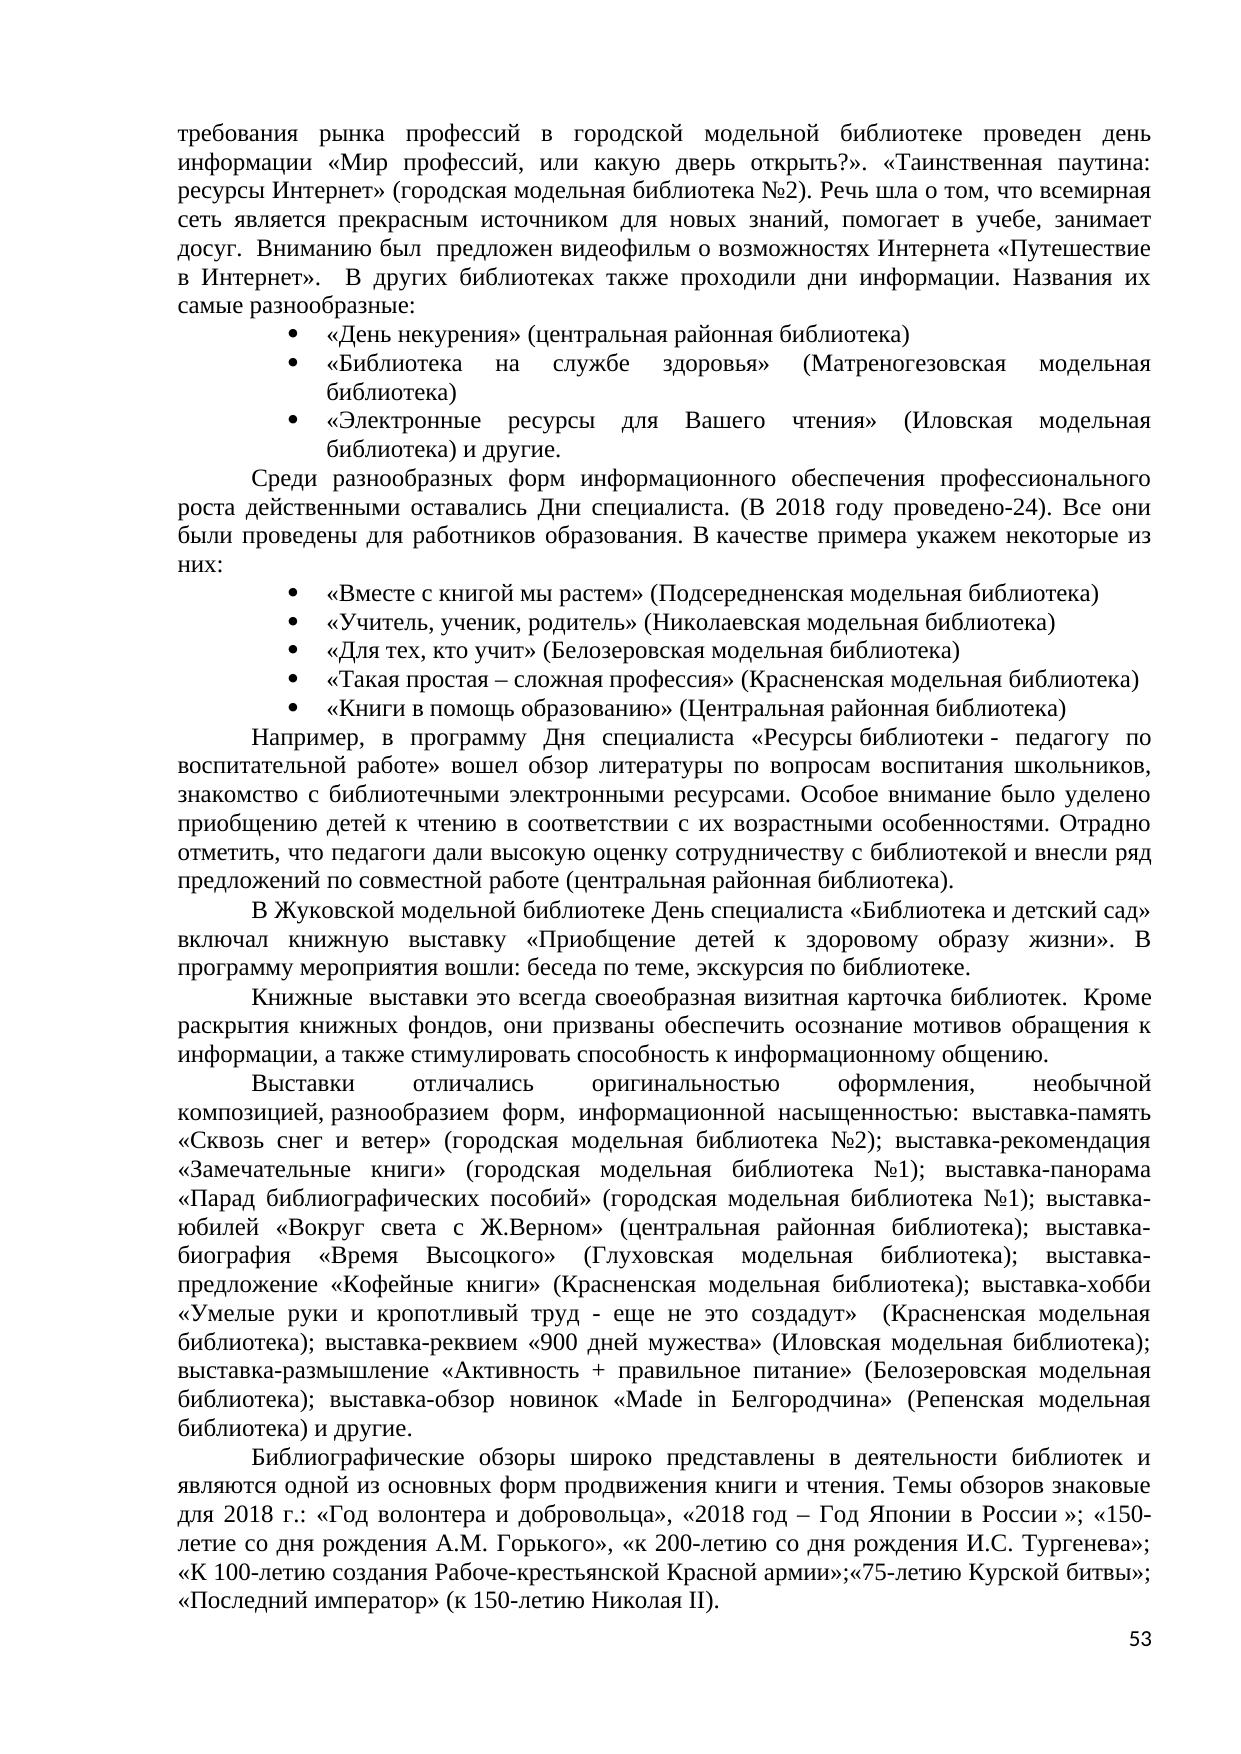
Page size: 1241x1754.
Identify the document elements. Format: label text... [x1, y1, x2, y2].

text Выставки отличались оригинальностью оформления, необычной композицией, разнообразием форм, информационной насыщенностью: выставка-память «Сквозь снег и ветер» (городская модельная библиотека №2); выставка-рекомендация «Замечательные книги» (городская модельная библиотека №1); выставка-панорама «Парад библиографических пособий» (городская модельная библиотека №1); выставка-юбилей «Вокруг света с Ж.Верном» (центральная районная библиотека); выставка-биография «Время Высоцкого» (Глуховская модельная библиотека); выставка-предложение «Кофейные книги» (Красненская модельная библиотека); выставка-хобби «Умелые руки и кропотливый труд - еще не это создадут» (Красненская модельная библиотека); выставка-реквием «900 дней мужества» (Иловская модельная библиотека); выставка-размышление «Активность + правильное питание» (Белозеровская модельная библиотека); выставка-обзор новинок «Made in Белгородчина» (Репенская модельная библиотека) и другие. [177, 1068, 1152, 1442]
list «Библиотека на службе здоровья» (Матреногезовская модельная библиотека) [288, 348, 1152, 406]
text Библиографические обзоры широко представлены в деятельности библиотек и являются одной из основных форм продвижения книги и чтения. Темы обзоров знаковые для 2018 г.: «Год волонтера и добровольца», «2018 год – Год Японии в России »; «150-летие со дня рождения А.М. Горького», «к 200-летию со дня рождения И.С. Тургенева»; «К 100-летию создания Рабоче-крестьянской Красной армии»;«75-летию Курской битвы»; «Последний император» (к 150-летию Николая II). [177, 1442, 1152, 1614]
list «Вместе с книгой мы растем» (Подсередненская модельная библиотека) [288, 578, 1152, 607]
list «Электронные ресурсы для Вашего чтения» (Иловская модельная библиотека) и другие. [288, 406, 1152, 463]
list «День некурения» (центральная районная библиотека) [288, 319, 1152, 348]
text Среди разнообразных форм информационного обеспечения профессионального роста действенными оставались Дни специалиста. (В 2018 году проведено-24). Все они были проведены для работников образования. В качестве примера укажем некоторые из них: [177, 463, 1152, 578]
text Книжные выставки это всегда своеобразная визитная карточка библиотек. Кроме раскрытия книжных фондов, они призваны обеспечить осознание мотивов обращения к информации, а также стимулировать способность к информационному общению. [177, 982, 1152, 1068]
list «Для тех, кто учит» (Белозеровская модельная библиотека) [288, 636, 1152, 664]
list «Книги в помощь образованию» (Центральная районная библиотека) [288, 693, 1152, 722]
list «Такая простая – сложная профессия» (Красненская модельная библиотека) [288, 664, 1152, 693]
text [177, 118, 1152, 319]
text Например, в программу Дня специалиста «Ресурсы библиотеки - педагогу по воспитательной работе» вошел обзор литературы по вопросам воспитания школьников, знакомство с библиотечными электронными ресурсами. Особое внимание было уделено приобщению детей к чтению в соответствии с их возрастными особенностями. Отрадно отметить, что педагоги дали высокую оценку сотрудничеству с библиотекой и внесли ряд предложений по совместной работе (центральная районная библиотека). В Жуковской модельной библиотеке День специалиста «Библиотека и детский сад» включал книжную выставку «Приобщение детей к здоровому образу жизни». В программу мероприятия вошли: беседа по теме, экскурсия по библиотеке. [177, 722, 1152, 982]
list «Учитель, ученик, родитель» (Николаевская модельная библиотека) [288, 607, 1152, 636]
